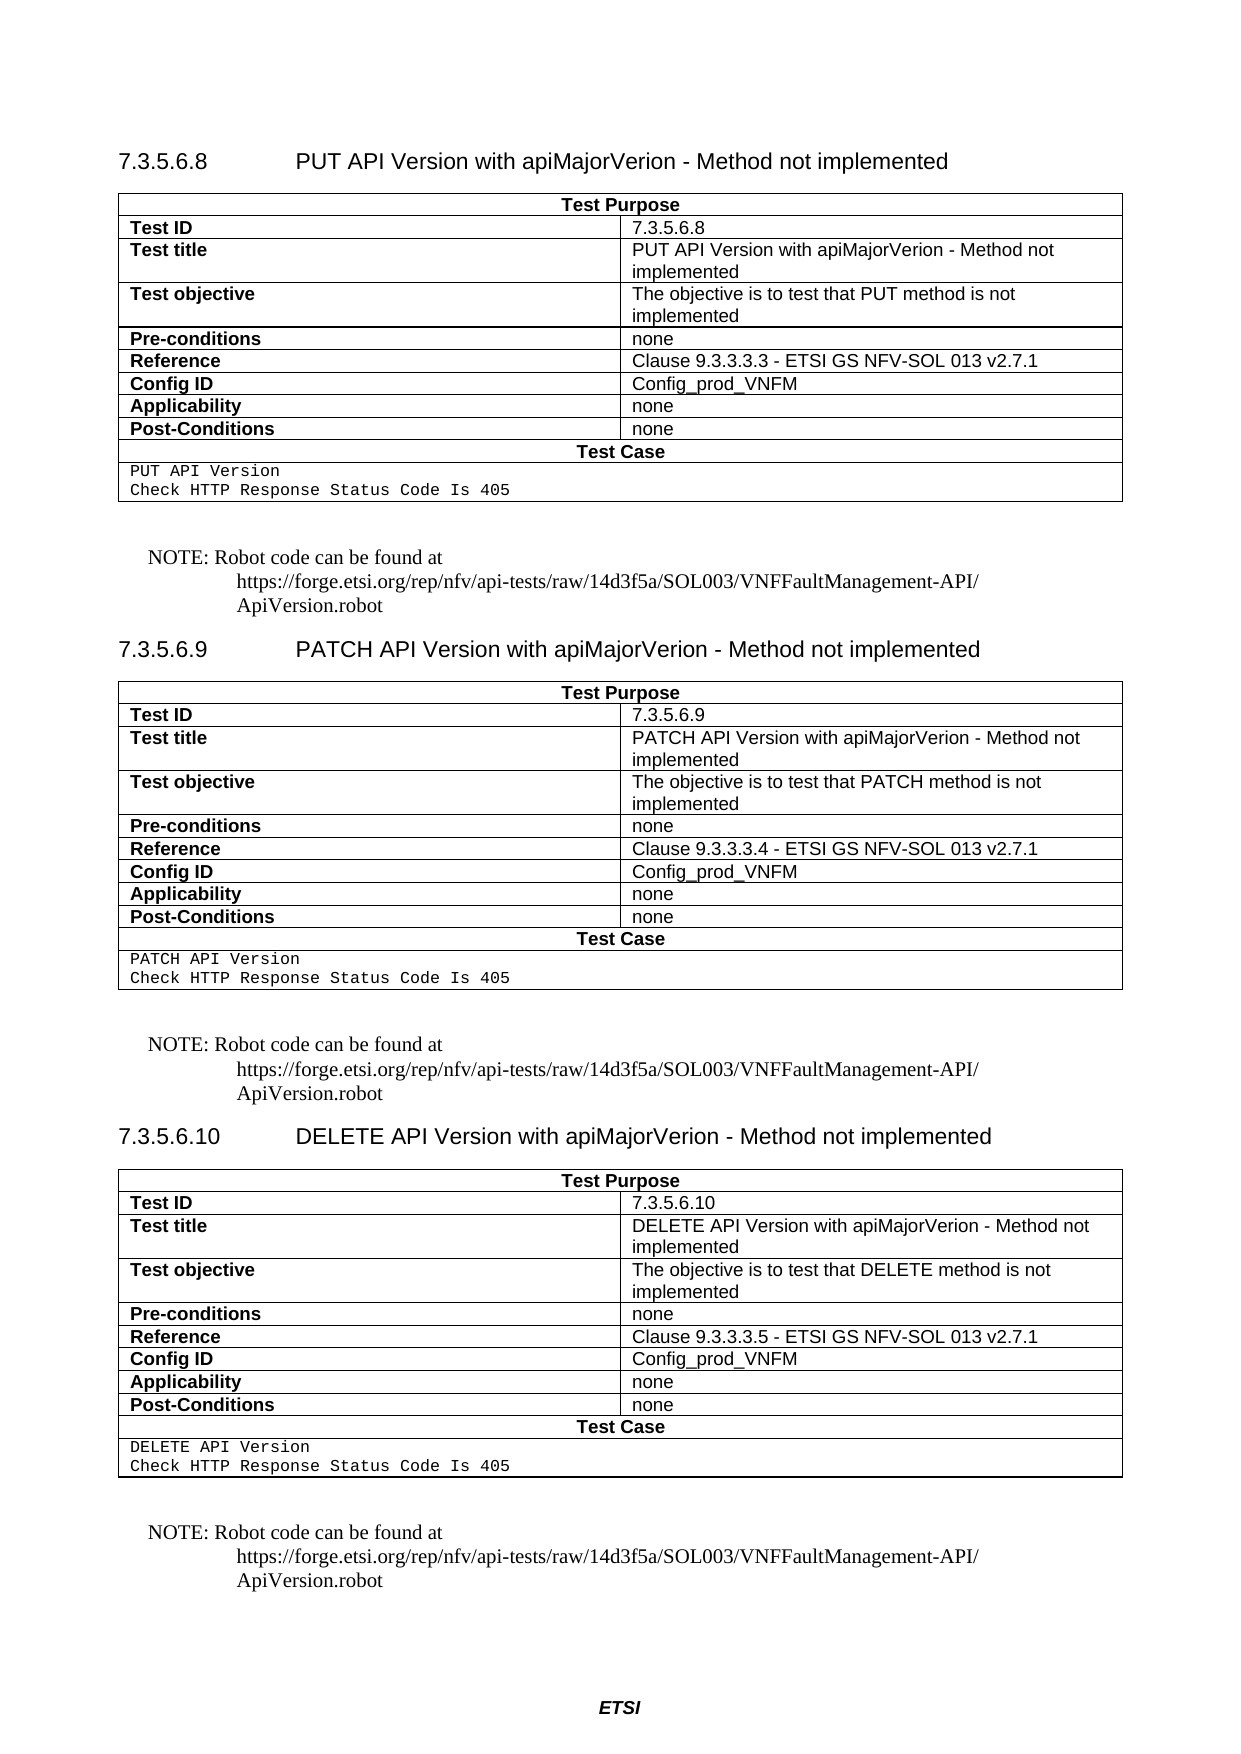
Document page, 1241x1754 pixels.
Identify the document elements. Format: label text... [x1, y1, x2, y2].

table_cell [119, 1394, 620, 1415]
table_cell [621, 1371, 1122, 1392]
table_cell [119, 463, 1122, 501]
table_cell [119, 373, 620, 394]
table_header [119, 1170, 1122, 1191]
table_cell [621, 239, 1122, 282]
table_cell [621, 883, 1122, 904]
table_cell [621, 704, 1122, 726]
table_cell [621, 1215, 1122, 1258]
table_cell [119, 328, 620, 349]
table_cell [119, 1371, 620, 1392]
text NOTE: Robot code can be found at https://forge.etsi.org/rep/nfv/api-tests/raw/14d3f5a/SOL003/VNFFaultManagement-API/ApiVersion.robot [148, 1032, 1122, 1104]
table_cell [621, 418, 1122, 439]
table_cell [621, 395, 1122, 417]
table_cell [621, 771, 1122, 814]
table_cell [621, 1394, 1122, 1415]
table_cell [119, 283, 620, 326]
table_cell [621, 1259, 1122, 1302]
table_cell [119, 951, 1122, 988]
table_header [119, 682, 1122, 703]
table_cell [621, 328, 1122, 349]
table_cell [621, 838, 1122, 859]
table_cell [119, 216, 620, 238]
subtitle 7.3.5.6.9 PATCH API Version with apiMajorVerion - Method not implemented [118, 636, 1122, 662]
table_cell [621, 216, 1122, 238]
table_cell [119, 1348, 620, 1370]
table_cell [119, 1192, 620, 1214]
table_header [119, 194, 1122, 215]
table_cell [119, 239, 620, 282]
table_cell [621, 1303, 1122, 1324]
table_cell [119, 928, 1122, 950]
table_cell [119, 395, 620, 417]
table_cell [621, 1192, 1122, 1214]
subtitle 7.3.5.6.10 DELETE API Version with apiMajorVerion - Method not implemented [118, 1123, 1122, 1150]
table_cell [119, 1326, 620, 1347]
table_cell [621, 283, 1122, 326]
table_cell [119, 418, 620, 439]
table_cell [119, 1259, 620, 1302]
text NOTE: Robot code can be found at https://forge.etsi.org/rep/nfv/api-tests/raw/14d3f5a/SOL003/VNFFaultManagement-API/ApiVersion.robot [148, 1520, 1122, 1592]
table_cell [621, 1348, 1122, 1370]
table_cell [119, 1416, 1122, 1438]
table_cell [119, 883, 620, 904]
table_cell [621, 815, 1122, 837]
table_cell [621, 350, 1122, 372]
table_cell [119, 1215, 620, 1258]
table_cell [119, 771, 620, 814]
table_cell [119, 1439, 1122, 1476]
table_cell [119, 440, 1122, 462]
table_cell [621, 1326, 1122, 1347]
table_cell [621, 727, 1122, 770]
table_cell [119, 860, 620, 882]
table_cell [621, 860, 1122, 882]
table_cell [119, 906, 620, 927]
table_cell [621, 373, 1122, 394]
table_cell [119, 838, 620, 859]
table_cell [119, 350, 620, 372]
subtitle 7.3.5.6.8 PUT API Version with apiMajorVerion - Method not implemented [118, 148, 1122, 174]
text NOTE: Robot code can be found at https://forge.etsi.org/rep/nfv/api-tests/raw/14d3f5a/SOL003/VNFFaultManagement-API/ApiVersion.robot [148, 544, 1122, 617]
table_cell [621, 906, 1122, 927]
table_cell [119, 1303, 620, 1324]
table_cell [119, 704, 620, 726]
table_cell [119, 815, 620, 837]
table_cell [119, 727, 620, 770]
